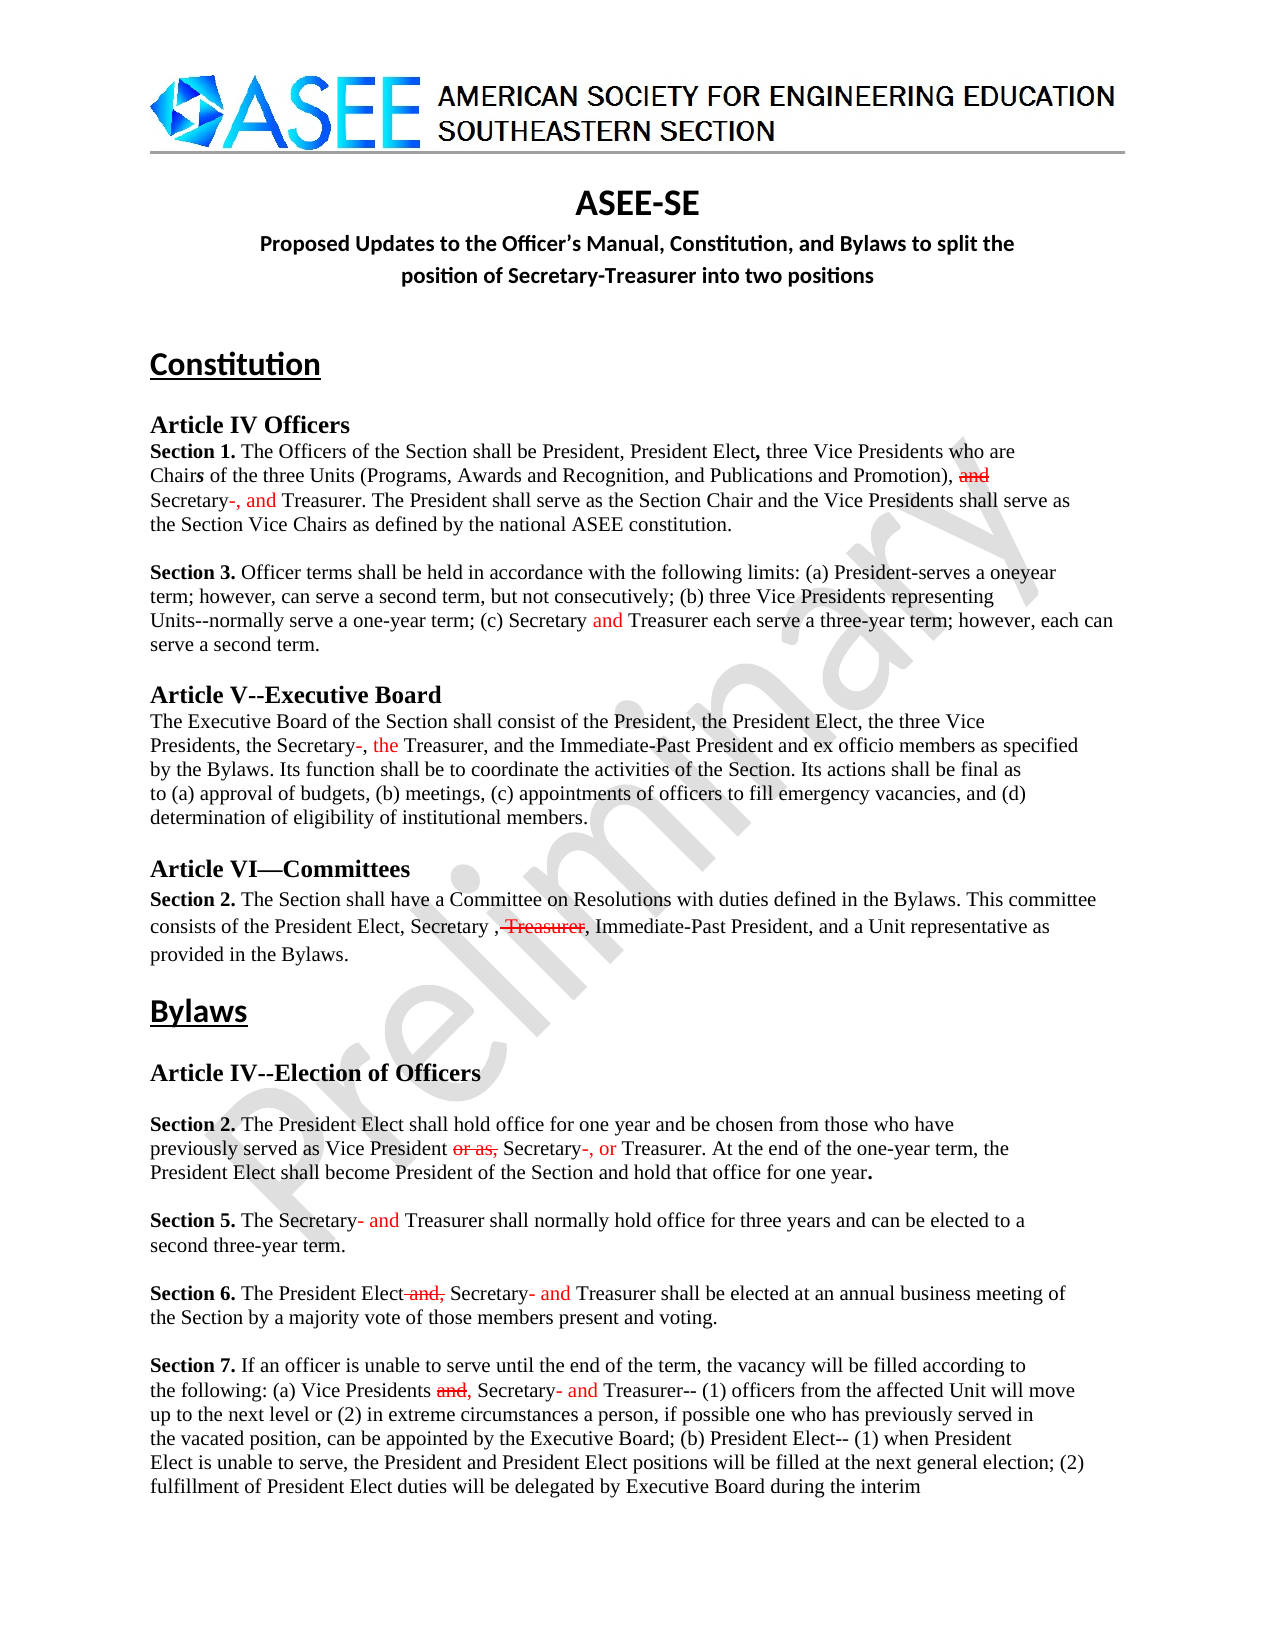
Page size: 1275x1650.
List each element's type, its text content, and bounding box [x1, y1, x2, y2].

text Section 7. If an officer is unable to serve until the end of the term, the vacancy will be filled according to [150, 1353, 1125, 1377]
text term; however, can serve a second term, but not consecutively; (b) three Vice Presidents representing [150, 584, 1125, 608]
text the Section Vice Chairs as defined by the national ASEE constitution. [150, 512, 1125, 536]
text Section 3. Officer terms shall be held in accordance with the following limits: (a) President-serves a oneyear [150, 560, 1125, 584]
text Section 1. The Officers of the Section shall be President, President Elect, three Vice Presidents who are [150, 439, 1125, 463]
text position of Secretary-Treasurer into two positions [150, 261, 1125, 289]
text previously served as Vice President or as, Secretary-, or Treasurer. At the end of the one-year term, the [150, 1136, 1125, 1160]
text Section 2. The President Elect shall hold office for one year and be chosen from those who have [150, 1112, 1125, 1136]
text the vacated position, can be appointed by the Executive Board; (b) President Elect-- (1) when President [150, 1426, 1125, 1450]
text Article VI—Committees [150, 854, 1125, 882]
text Bylaws [150, 990, 1125, 1031]
text up to the next level or (2) in extreme circumstances a person, if possible one who has previously served in [150, 1402, 1125, 1426]
text Article IV--Election of Officers [150, 1058, 1125, 1087]
text Article V--Executive Board [150, 680, 1125, 709]
text Presidents, the Secretary-, the Treasurer, and the Immediate-Past President and ex officio members as specified [150, 733, 1125, 757]
text Article IV Officers [150, 411, 1125, 439]
text ASEE-SE Proposed Updates to the Officer’s Manual, Constitution, and Bylaws to split the [150, 179, 1125, 257]
text Constitution [150, 343, 1125, 384]
text the following: (a) Vice Presidents and, Secretary- and Treasurer-- (1) officers from the affected Unit will move [150, 1377, 1125, 1402]
text Section 2. The Section shall have a Committee on Resolutions with duties defined in the Bylaws. This committee consists of the President Elect, Secretary , Treasurer, Immediate-Past President, and a Unit representative as provided in the Bylaws. [150, 887, 1125, 966]
text second three-year term. [150, 1232, 1125, 1257]
text Elect is unable to serve, the President and President Elect positions will be filled at the next general election; (2) fulfillment of President Elect duties will be delegated by Executive Board during the interim [150, 1450, 1125, 1498]
text Chairs of the three Units (Programs, Awards and Recognition, and Publications and Promotion), and [150, 463, 1125, 487]
text by the Bylaws. Its function shall be to coordinate the activities of the Section. Its actions shall be final as [150, 757, 1125, 781]
text determination of eligibility of institutional members. [150, 805, 1125, 829]
text Secretary-, and Treasurer. The President shall serve as the Section Chair and the Vice Presidents shall serve as [150, 487, 1125, 512]
text President Elect shall become President of the Section and hold that office for one year. [150, 1160, 1125, 1184]
picture [150, 75, 1125, 151]
text Units--normally serve a one-year term; (c) Secretary and Treasurer each serve a three-year term; however, each can serve a second term. [150, 608, 1125, 656]
text Section 5. The Secretary- and Treasurer shall normally hold office for three years and can be elected to a [150, 1208, 1125, 1232]
text to (a) approval of budgets, (b) meetings, (c) appointments of officers to fill emergency vacancies, and (d) [150, 781, 1125, 805]
text The Executive Board of the Section shall consist of the President, the President Elect, the three Vice [150, 709, 1125, 733]
text the Section by a majority vote of those members present and voting. [150, 1305, 1125, 1329]
text Section 6. The President Elect and, Secretary- and Treasurer shall be elected at an annual business meeting of [150, 1281, 1125, 1305]
